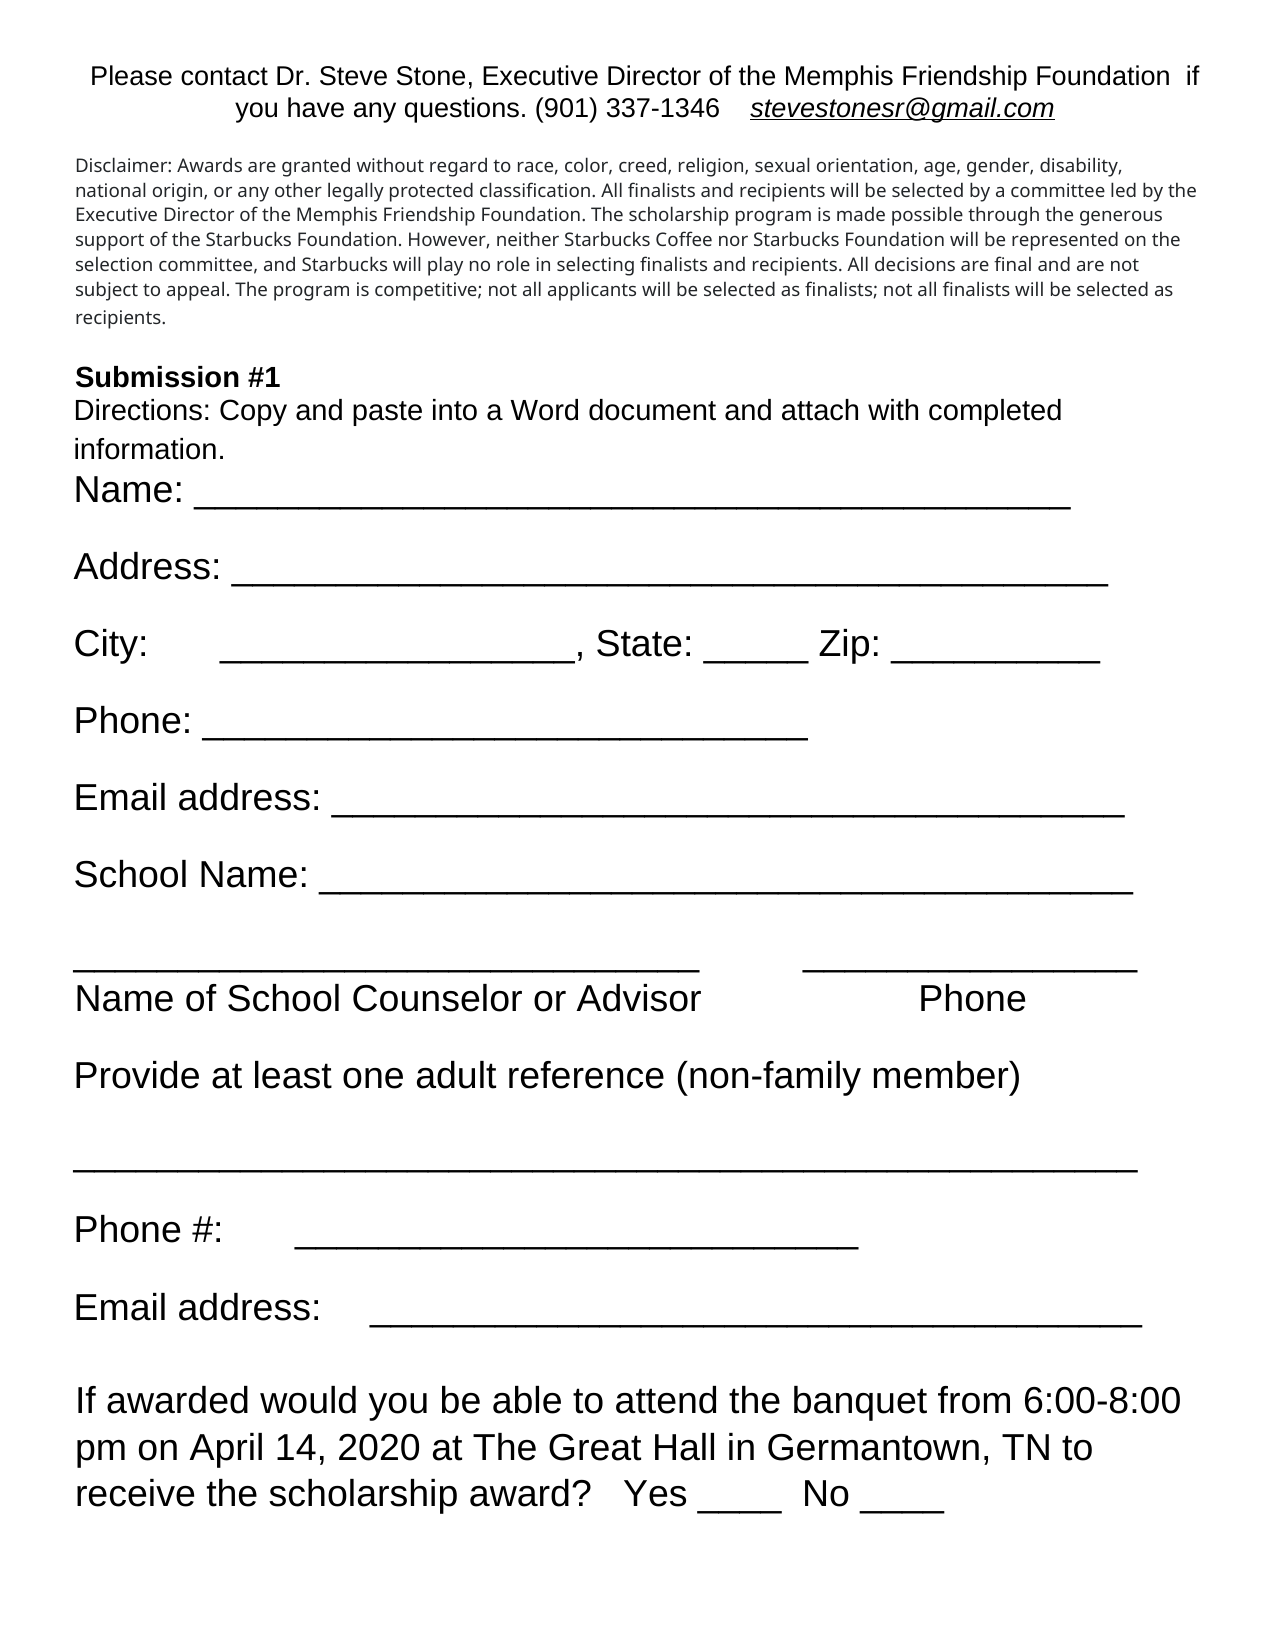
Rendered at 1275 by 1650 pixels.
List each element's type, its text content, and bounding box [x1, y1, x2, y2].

text Directions: Copy and paste into a Word document and attach with completed information. [73, 396, 1065, 467]
text Email address: ______________________________________ [73, 776, 1199, 819]
text Phone #: ___________________________ [73, 1208, 1199, 1251]
text ______________________________ ________________ Name of School Counselor or Advisor Phone [73, 930, 1199, 1019]
text Provide at least one adult reference (non-family member) [73, 1053, 1199, 1097]
text School Name: _______________________________________ [73, 853, 1199, 896]
subtitle Submission #1 [75, 360, 1199, 393]
text Disclaimer: Awards are granted without regard to race, color, creed, religion, sexual orientation, age, gender, disability, national origin, or any other legally protected classification. All finalists and recipients will be selected by a committee led by the Executive Director of the Memphis Friendship Foundation. The scholarship program is made possible through the generous support of the Starbucks Foundation. However, neither Starbucks Coffee nor Starbucks Foundation will be represented on the selection committee, and Starbucks will play no role in selecting finalists and recipients. All decisions are final and are not subject to appeal. The program is competitive; not all applicants will be selected as finalists; not all finalists will be selected as recipients. [75, 153, 1199, 329]
text Name: __________________________________________ [73, 467, 1199, 510]
text If awarded would you be able to attend the banquet from 6:00-8:00 pm on April 14, 2020 at The Great Hall in Germantown, TN to receive the scholarship award? Yes ____ No ____ [75, 1378, 1199, 1515]
text Phone: _____________________________ [73, 698, 1199, 742]
text ___________________________________________________ [73, 1131, 1199, 1174]
text Please contact Dr. Steve Stone, Executive Director of the Memphis Friendship Foundation if you have any questions. (901) 337-1346 stevestonesr@gmail.com [90, 61, 1199, 123]
subtitle Email address: _____________________________________ [73, 1285, 1199, 1328]
text City: _________________, State: _____ Zip: __________ [73, 621, 1199, 664]
text Address: __________________________________________ [73, 544, 1199, 587]
